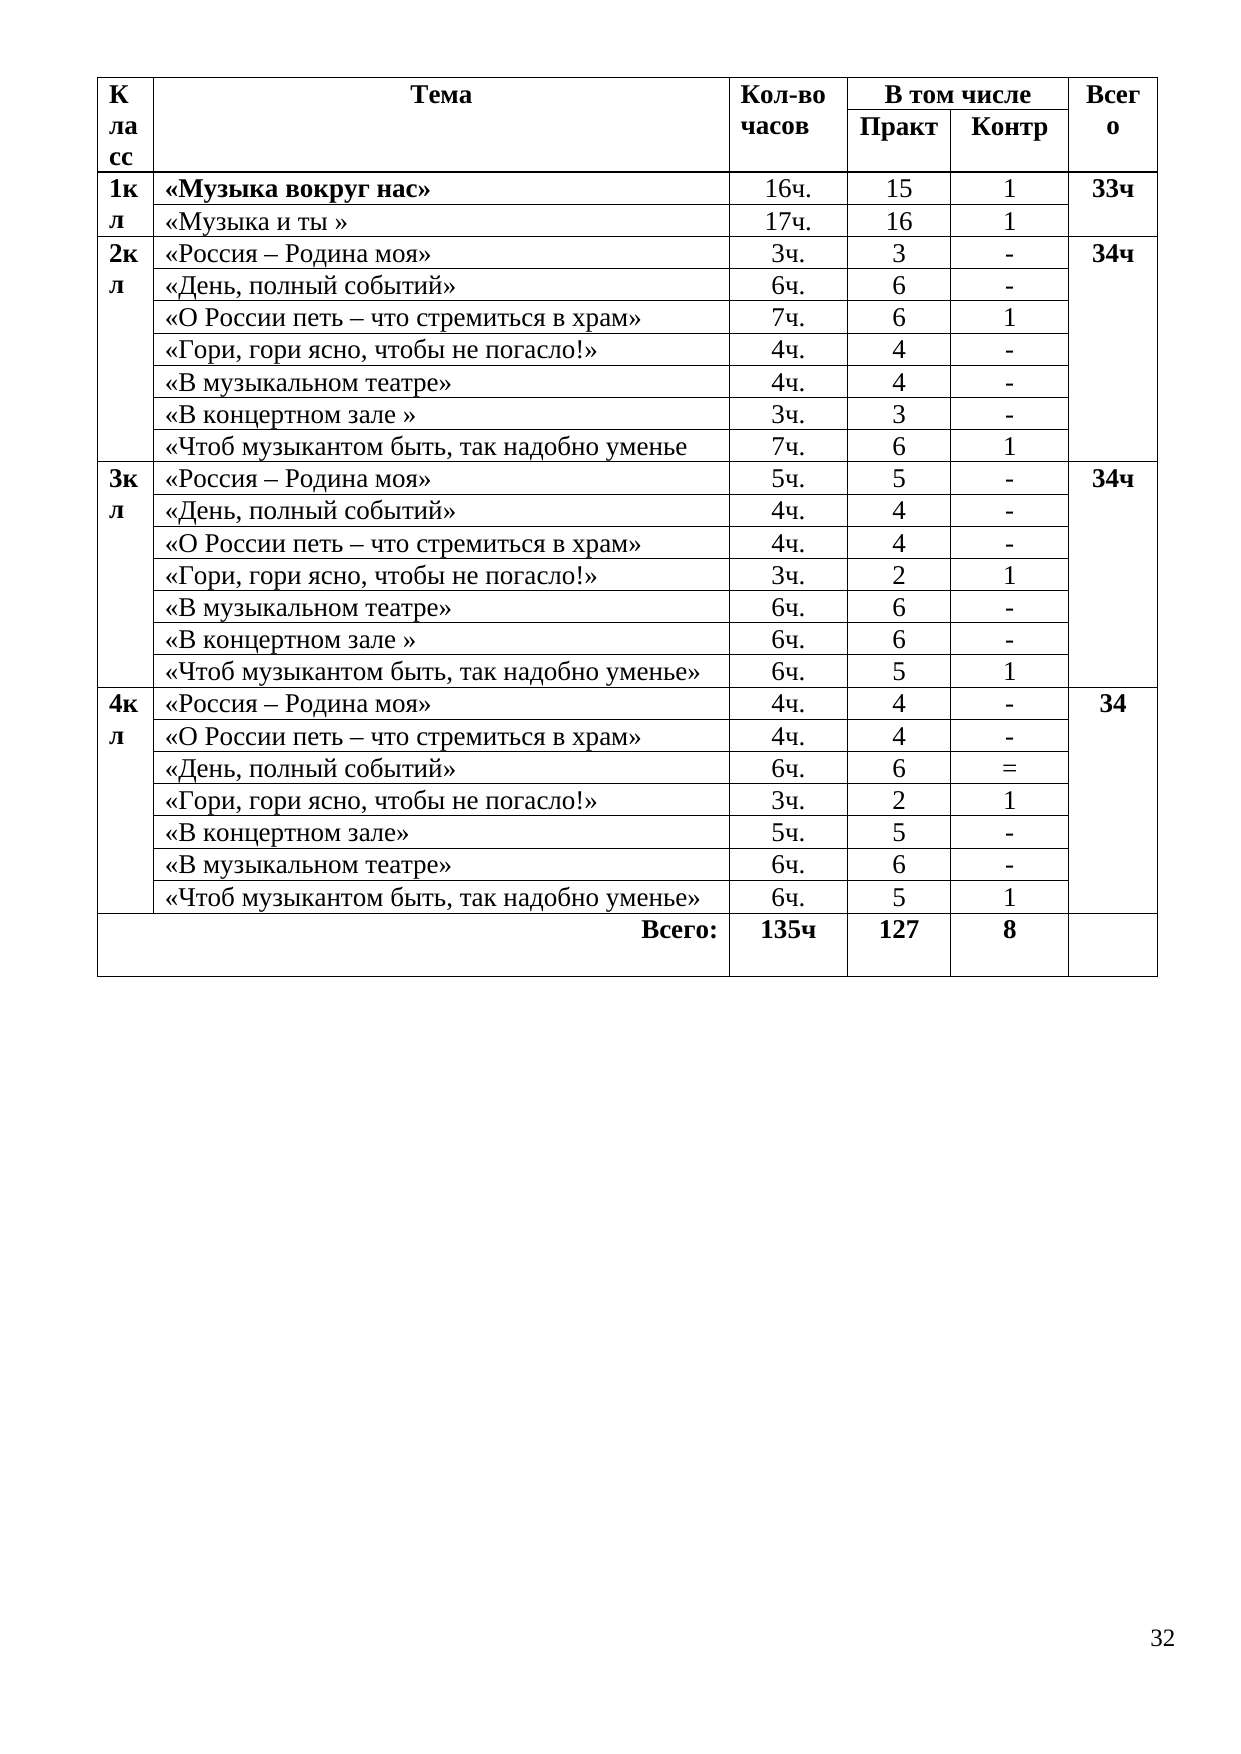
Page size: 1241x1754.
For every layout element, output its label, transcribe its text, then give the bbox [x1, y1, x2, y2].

table_cell 1 [951, 784, 1068, 815]
table_cell - [951, 623, 1068, 654]
table_cell 34 [1069, 688, 1157, 912]
table_cell 4ч. [730, 688, 847, 719]
table_cell - [951, 366, 1068, 397]
table_cell «В музыкальном театре» [154, 849, 729, 880]
table_cell - [951, 849, 1068, 880]
table_cell 7ч. [730, 430, 847, 461]
table_cell «Россия – Родина моя» [154, 462, 729, 493]
table_cell «Музыка вокруг нас» [154, 173, 729, 204]
table_cell 6 [848, 849, 950, 880]
table_cell «В концертном зале» [154, 816, 729, 847]
table_cell «В музыкальном театре» [154, 366, 729, 397]
table_cell - [951, 816, 1068, 847]
table_cell 6 [848, 623, 950, 654]
table_cell 127 [848, 914, 950, 976]
table_cell - [951, 462, 1068, 493]
table_cell 4 [848, 720, 950, 751]
table_cell 4 [848, 527, 950, 558]
table_cell «О России петь – что стремиться в храм» [154, 527, 729, 558]
table_cell - [951, 237, 1068, 268]
table_cell 3ч. [730, 237, 847, 268]
table_cell 6ч. [730, 269, 847, 300]
table_cell = [951, 752, 1068, 783]
table_cell 5 [848, 881, 950, 912]
table_cell 1 [951, 205, 1068, 236]
table_cell 5 [848, 816, 950, 847]
table_cell - [951, 269, 1068, 300]
table_cell [1069, 914, 1157, 976]
table_cell 4кл [98, 688, 153, 912]
table_cell 4ч. [730, 495, 847, 526]
table_cell 3ч. [730, 559, 847, 590]
table_cell - [951, 527, 1068, 558]
table_cell 6 [848, 591, 950, 622]
table_cell 5ч. [730, 462, 847, 493]
table_cell «Чтоб музыкантом быть, так надобно уменье [154, 430, 729, 461]
table_cell 5 [848, 655, 950, 687]
table_cell 16ч. [730, 173, 847, 204]
table_cell «Чтоб музыкантом быть, так надобно уменье» [154, 655, 729, 687]
table_cell - [951, 334, 1068, 365]
table_cell 6ч. [730, 849, 847, 880]
table_cell 4 [848, 334, 950, 365]
table_cell 2 [848, 559, 950, 590]
table_cell - [951, 398, 1068, 429]
table_cell «День, полный событий» [154, 495, 729, 526]
table_cell 34ч [1069, 462, 1157, 687]
table_cell «День, полный событий» [154, 752, 729, 783]
table_header Всего [1069, 78, 1157, 171]
table_cell 4 [848, 688, 950, 719]
table_cell «Чтоб музыкантом быть, так надобно уменье» [154, 881, 729, 912]
table_cell 2кл [98, 237, 153, 461]
table_cell 4ч. [730, 366, 847, 397]
table_cell - [951, 688, 1068, 719]
table_cell 6ч. [730, 752, 847, 783]
table_cell 6ч. [730, 655, 847, 687]
table_cell 1кл [98, 173, 153, 236]
table_cell 1 [951, 301, 1068, 332]
table_cell 3 [848, 237, 950, 268]
table_cell Практ [848, 110, 950, 171]
table_header Класс [98, 78, 153, 171]
table_cell 34ч [1069, 237, 1157, 461]
table_cell - [951, 495, 1068, 526]
table_cell 8 [951, 914, 1068, 976]
table_cell 6 [848, 301, 950, 332]
table_cell - [951, 720, 1068, 751]
table_cell 3ч. [730, 784, 847, 815]
table_cell 135ч [730, 914, 847, 976]
table_cell «Гори, гори ясно, чтобы не погасло!» [154, 784, 729, 815]
table_cell 4 [848, 495, 950, 526]
table_cell «Россия – Родина моя» [154, 237, 729, 268]
table_cell «Россия – Родина моя» [154, 688, 729, 719]
table_cell 33ч [1069, 173, 1157, 236]
table_cell «В концертном зале » [154, 623, 729, 654]
table_cell 1 [951, 655, 1068, 687]
table_header Кол-во часов [730, 78, 847, 171]
table_cell «День, полный событий» [154, 269, 729, 300]
table_cell 4ч. [730, 527, 847, 558]
table_cell 6ч. [730, 623, 847, 654]
table_cell 3 [848, 398, 950, 429]
table_cell 6 [848, 269, 950, 300]
table_cell 6ч. [730, 591, 847, 622]
table_cell 16 [848, 205, 950, 236]
table_cell «Гори, гори ясно, чтобы не погасло!» [154, 559, 729, 590]
table_cell 3кл [98, 462, 153, 687]
table_cell 7ч. [730, 301, 847, 332]
table_cell 3ч. [730, 398, 847, 429]
table_cell 5ч. [730, 816, 847, 847]
table_cell Всего: [98, 914, 729, 976]
table_cell 6 [848, 752, 950, 783]
table_header Тема [154, 78, 729, 171]
table_cell «Музыка и ты » [154, 205, 729, 236]
table_cell «В музыкальном театре» [154, 591, 729, 622]
table_cell «О России петь – что стремиться в храм» [154, 720, 729, 751]
table_cell 6 [848, 430, 950, 461]
table_cell - [951, 591, 1068, 622]
table_cell 1 [951, 559, 1068, 590]
table_cell 15 [848, 173, 950, 204]
table_header В том числе [848, 78, 1068, 109]
table_cell «О России петь – что стремиться в храм» [154, 301, 729, 332]
table_cell 6ч. [730, 881, 847, 912]
table_cell «В концертном зале » [154, 398, 729, 429]
table_cell 2 [848, 784, 950, 815]
table_cell 4ч. [730, 334, 847, 365]
table_cell 1 [951, 881, 1068, 912]
table_cell 5 [848, 462, 950, 493]
table_cell 1 [951, 430, 1068, 461]
table_cell «Гори, гори ясно, чтобы не погасло!» [154, 334, 729, 365]
table_cell Контр [951, 110, 1068, 171]
table_cell 4ч. [730, 720, 847, 751]
table_cell 1 [951, 173, 1068, 204]
table_cell 4 [848, 366, 950, 397]
table_cell 17ч. [730, 205, 847, 236]
